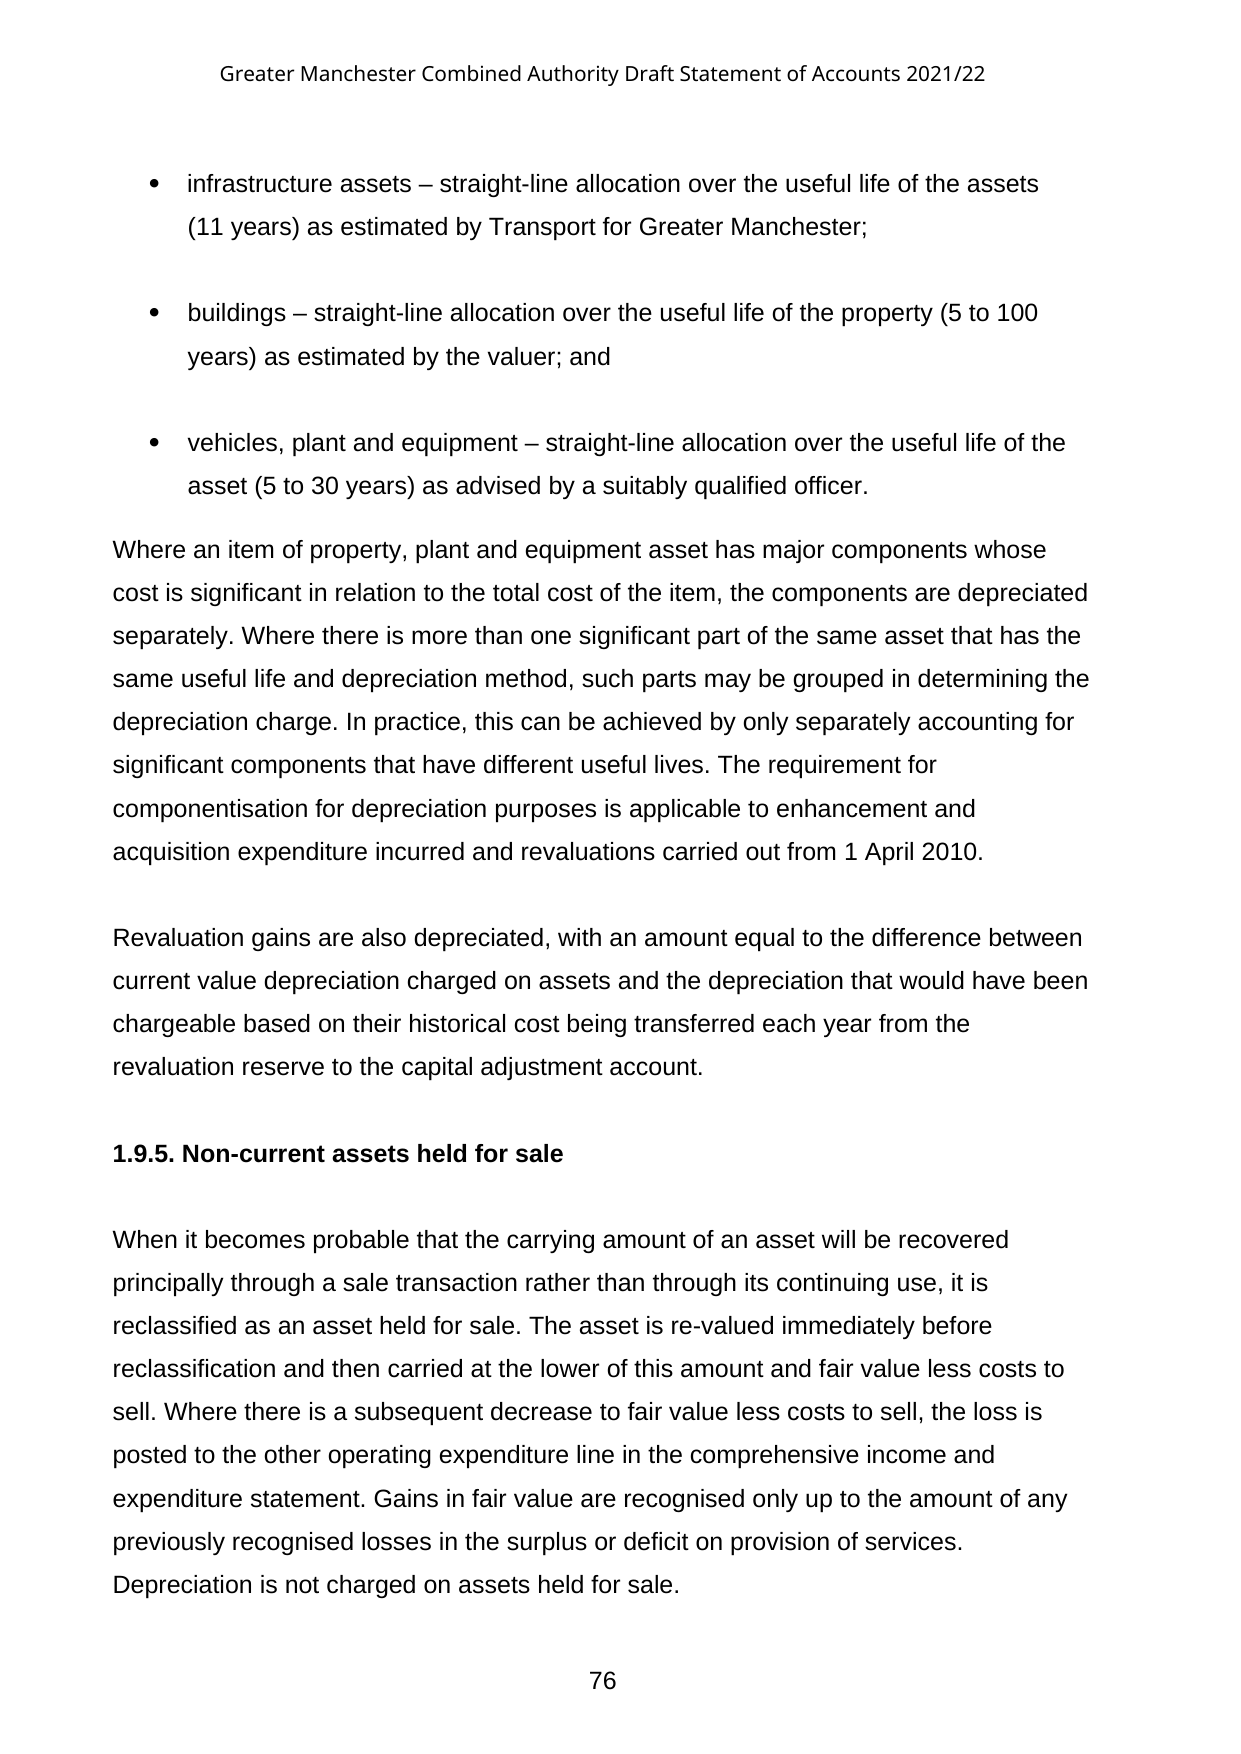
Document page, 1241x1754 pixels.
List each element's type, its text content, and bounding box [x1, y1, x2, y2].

list infrastructure assets – straight-line allocation over the useful life of the assets [150, 169, 1093, 198]
list buildings – straight-line allocation over the useful life of the property (5 to 100 years) as estimated by the valuer; and [150, 298, 1093, 370]
text Where an item of property, plant and equipment asset has major components whose cost is significant in relation to the total cost of the item, the components are depreciated separately. Where there is more than one significant part of the same asset that has the same useful life and depreciation method, such parts may be grouped in determining the depreciation charge. In practice, this can be achieved by only separately accounting for significant components that have different useful lives. The requirement for componentisation for depreciation purposes is applicable to enhancement and acquisition expenditure incurred and revaluations carried out from 1 April 2010. [112, 535, 1093, 866]
text When it becomes probable that the carrying amount of an asset will be recovered principally through a sale transaction rather than through its continuing use, it is reclassified as an asset held for sale. The asset is re-valued immediately before reclassification and then carried at the lower of this amount and fair value less costs to sell. Where there is a subsequent decrease to fair value less costs to sell, the loss is posted to the other operating expenditure line in the comprehensive income and expenditure statement. Gains in fair value are recognised only up to the amount of any previously recognised losses in the surplus or deficit on provision of services. Depreciation is not charged on assets held for sale. [112, 1225, 1093, 1599]
text Revaluation gains are also depreciated, with an amount equal to the difference between current value depreciation charged on assets and the depreciation that would have been chargeable based on their historical cost being transferred each year from the revaluation reserve to the capital adjustment account. [112, 923, 1093, 1081]
subtitle 1.9.5. Non-current assets held for sale [112, 1139, 1093, 1167]
list vehicles, plant and equipment – straight-line allocation over the useful life of the asset (5 to 30 years) as advised by a suitably qualified officer. [150, 428, 1093, 500]
text (11 years) as estimated by Transport for Greater Manchester; [187, 212, 1093, 241]
